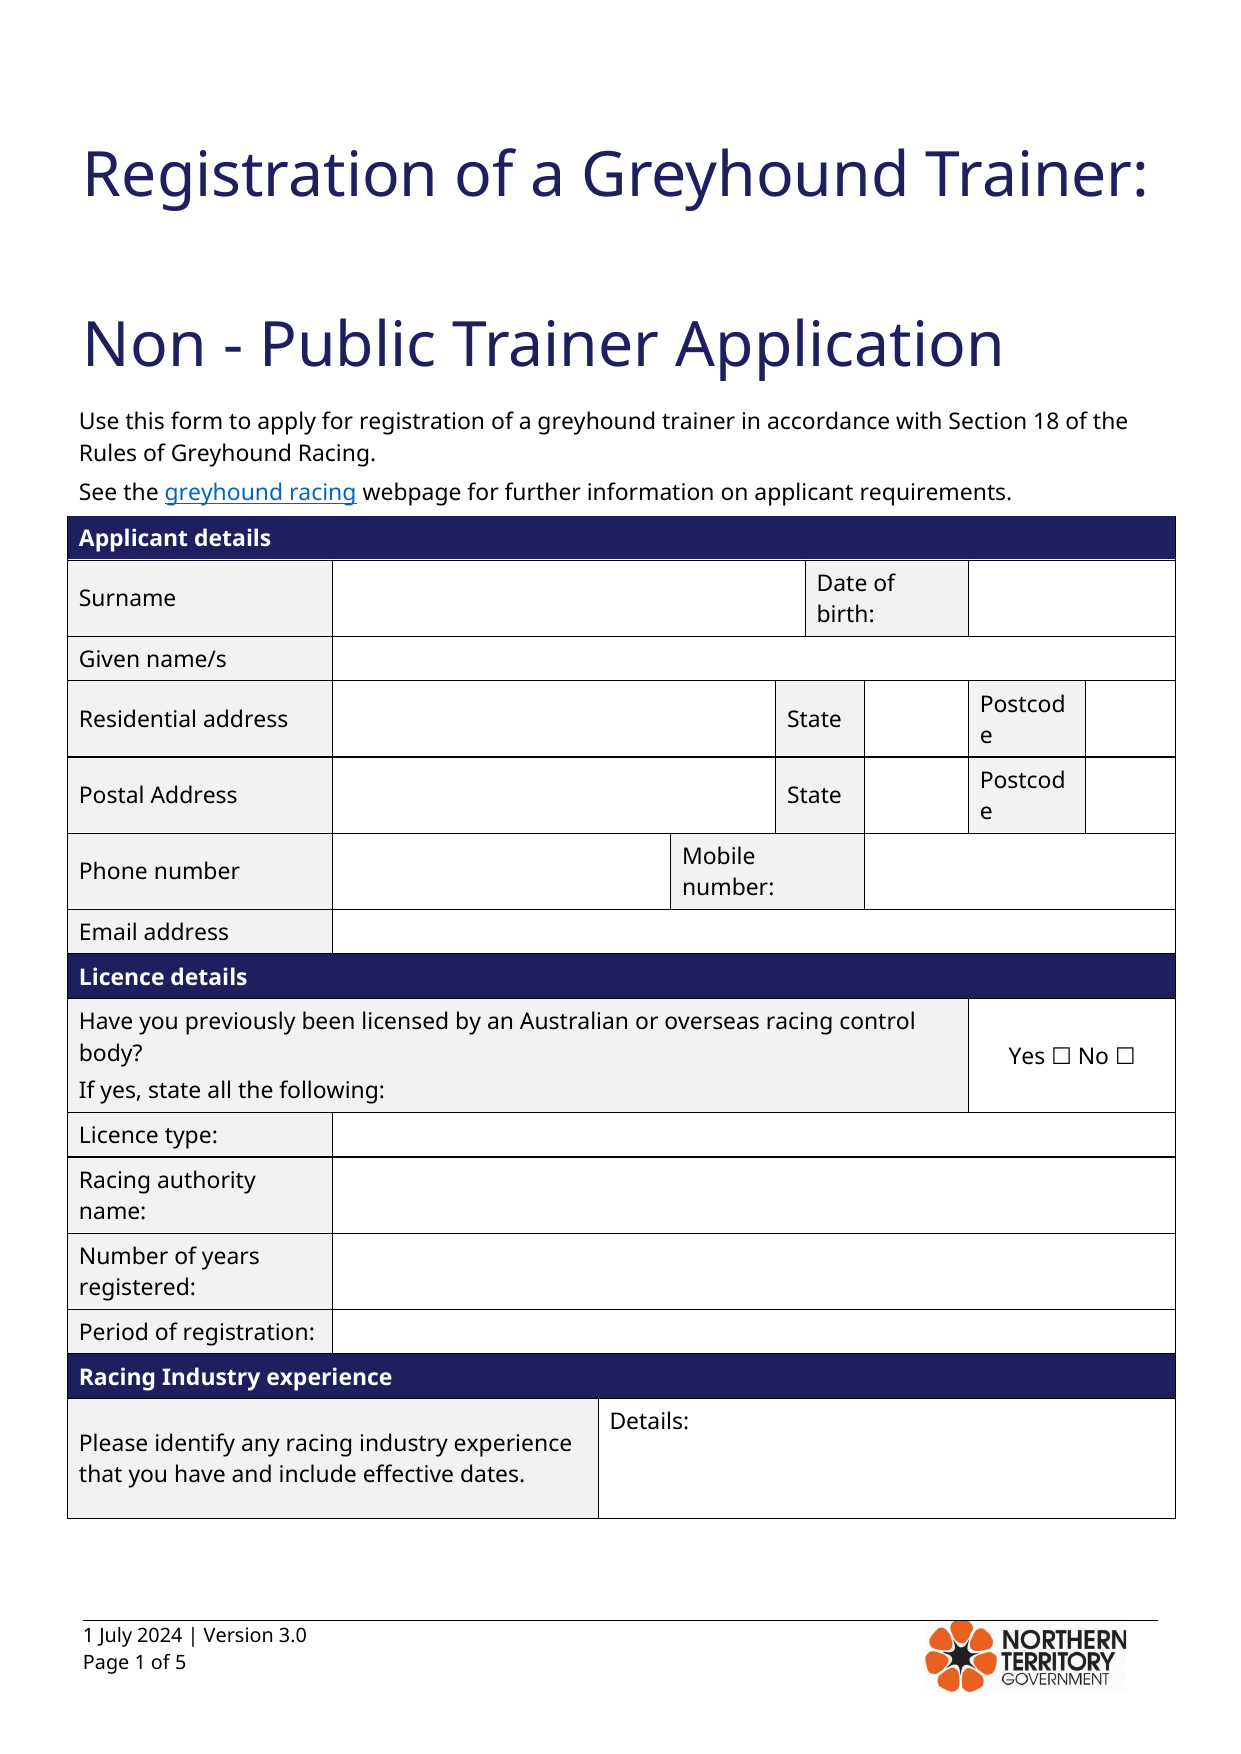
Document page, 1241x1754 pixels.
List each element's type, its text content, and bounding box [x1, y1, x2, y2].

table_cell [333, 1113, 1175, 1156]
table_cell Mobile number: [671, 834, 864, 908]
table_cell [333, 1310, 1175, 1353]
table_cell [333, 910, 1175, 953]
table_header Use this form to apply for registration of a greyhound trainer in accordance with Section 18 of the Rules of Greyhound Racing. See the greyhound racing webpage for further information on applicant requirements. [68, 397, 1175, 516]
table_cell Period of registration: [68, 1310, 332, 1353]
table_cell [333, 1158, 1175, 1232]
table_cell Racing Industry experience [68, 1354, 1175, 1398]
table_cell [969, 561, 1175, 636]
table_cell Postcode [969, 758, 1085, 832]
table_cell State [776, 681, 864, 756]
table_cell Please identify any racing industry experience that you have and include effective dates. [68, 1399, 598, 1518]
table_cell Licence type: [68, 1113, 332, 1156]
table_cell [333, 834, 670, 908]
table_cell [333, 758, 775, 832]
table_cell [333, 1234, 1175, 1308]
table_cell [865, 681, 968, 756]
table_cell Postcode [969, 681, 1085, 756]
table_cell Number of years registered: [68, 1234, 332, 1308]
table_cell [865, 758, 968, 832]
table_cell Email address [68, 910, 332, 953]
table_cell Racing authority name: [68, 1158, 332, 1232]
table_cell [865, 834, 1175, 908]
table_cell [333, 637, 1175, 680]
table_cell Details: [599, 1399, 1175, 1518]
table_cell Surname [68, 561, 332, 636]
table_cell [1086, 681, 1175, 756]
table_cell Residential address [68, 681, 332, 756]
table_cell Given name/s [68, 637, 332, 680]
table_cell Phone number [68, 834, 332, 908]
table_cell Applicant details [68, 516, 1175, 559]
table_cell [333, 681, 775, 756]
table_cell Have you previously been licensed by an Australian or overseas racing control body? If yes, state all the following: [68, 999, 968, 1112]
table_cell [1086, 758, 1175, 832]
picture [925, 1621, 1127, 1692]
table_cell Licence details [68, 954, 1175, 998]
table_cell State [776, 758, 864, 832]
table_cell Postal Address [68, 758, 332, 832]
table_cell [333, 561, 805, 636]
table_cell Date of birth: [806, 561, 968, 636]
table_cell Yes No [969, 999, 1175, 1112]
